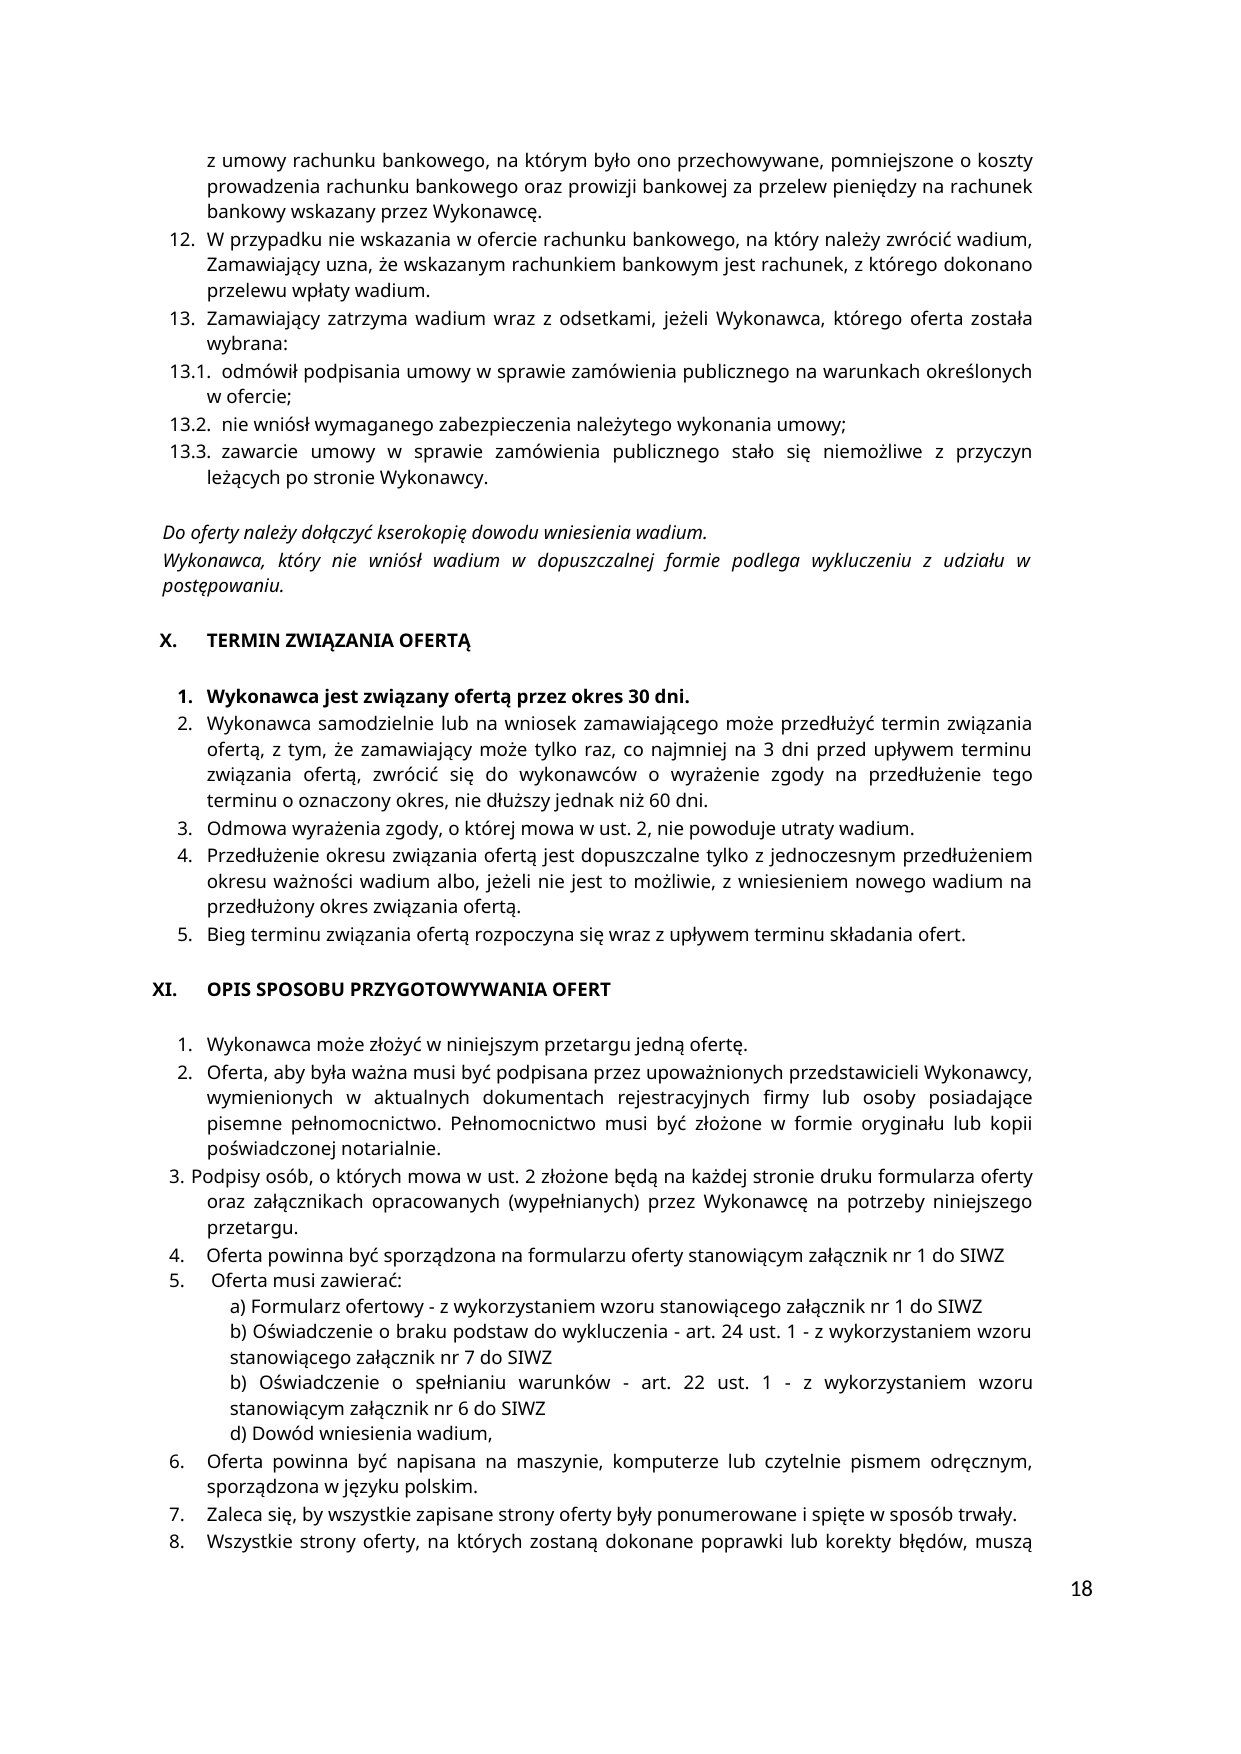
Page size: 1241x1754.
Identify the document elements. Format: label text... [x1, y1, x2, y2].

list Oferta powinna być napisana na maszynie, komputerze lub czytelnie pismem odręcznym, sporządzona w języku polskim. [169, 1448, 1033, 1499]
list Wykonawca może złożyć w niniejszym przetargu jedną ofertę. [177, 1031, 1033, 1057]
list Odmowa wyrażenia zgody, o której mowa w ust. 2, nie powoduje utraty wadium. [177, 815, 1033, 840]
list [169, 1529, 1033, 1554]
list Bieg terminu związania ofertą rozpoczyna się wraz z upływem terminu składania ofert. [177, 921, 1033, 947]
list Wykonawca jest związany ofertą przez okres 30 dni. [177, 683, 1033, 708]
list Oferta musi zawierać: [169, 1267, 1033, 1293]
text Do oferty należy dołączyć kserokopię dowodu wniesienia wadium. [162, 519, 1033, 545]
list d) Dowód wniesienia wadium, [229, 1421, 1033, 1446]
list b) Oświadczenie o braku podstaw do wykluczenia - art. 24 ust. 1 - z wykorzystaniem wzoru stanowiącego załącznik nr 7 do SIWZ [229, 1318, 1033, 1369]
list TERMIN ZWIĄZANIA OFERTĄ [177, 628, 1033, 653]
list Podpisy osób, o których mowa w ust. 2 złożone będą na każdej stronie druku formularza oferty oraz załącznikach opracowanych (wypełnianych) przez Wykonawcę na potrzeby niniejszego przetargu. [169, 1163, 1033, 1240]
list Zamawiający zatrzyma wadium wraz z odsetkami, jeżeli Wykonawca, którego oferta została wybrana: [169, 305, 1033, 356]
text Wykonawca, który nie wniósł wadium w dopuszczalnej formie podlega wykluczeniu z udziału w postępowaniu. [162, 547, 1033, 598]
list Oferta powinna być sporządzona na formularzu oferty stanowiącym załącznik nr 1 do SIWZ [169, 1242, 1033, 1267]
list Przedłużenie okresu związania ofertą jest dopuszczalne tylko z jednoczesnym przedłużeniem okresu ważności wadium albo, jeżeli nie jest to możliwie, z wniesieniem nowego wadium na przedłużony okres związania ofertą. [177, 842, 1033, 919]
list odmówił podpisania umowy w sprawie zamówienia publicznego na warunkach określonych w ofercie; [169, 358, 1033, 409]
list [169, 148, 1033, 224]
list nie wniósł wymaganego zabezpieczenia należytego wykonania umowy; [169, 411, 1033, 437]
list OPIS SPOSOBU PRZYGOTOWYWANIA OFERT [177, 976, 1033, 1002]
list a) Formularz ofertowy - z wykorzystaniem wzoru stanowiącego załącznik nr 1 do SIWZ [229, 1293, 1033, 1318]
list Zaleca się, by wszystkie zapisane strony oferty były ponumerowane i spięte w sposób trwały. [169, 1501, 1033, 1527]
list b) Oświadczenie o spełnianiu warunków - art. 22 ust. 1 - z wykorzystaniem wzoru stanowiącym załącznik nr 6 do SIWZ [229, 1369, 1033, 1421]
list zawarcie umowy w sprawie zamówienia publicznego stało się niemożliwe z przyczyn leżących po stronie Wykonawcy. [169, 439, 1033, 490]
list Oferta, aby była ważna musi być podpisana przez upoważnionych przedstawicieli Wykonawcy, wymienionych w aktualnych dokumentach rejestracyjnych firmy lub osoby posiadające pisemne pełnomocnictwo. Pełnomocnictwo musi być złożone w formie oryginału lub kopii poświadczonej notarialnie. [177, 1059, 1033, 1161]
list W przypadku nie wskazania w ofercie rachunku bankowego, na który należy zwrócić wadium, Zamawiający uzna, że wskazanym rachunkiem bankowym jest rachunek, z którego dokonano przelewu wpłaty wadium. [169, 226, 1033, 303]
list Wykonawca samodzielnie lub na wniosek zamawiającego może przedłużyć termin związania ofertą, z tym, że zamawiający może tylko raz, co najmniej na 3 dni przed upływem terminu związania ofertą, zwrócić się do wykonawców o wyrażenie zgody na przedłużenie tego terminu o oznaczony okres, nie dłuższy jednak niż 60 dni. [177, 711, 1033, 813]
